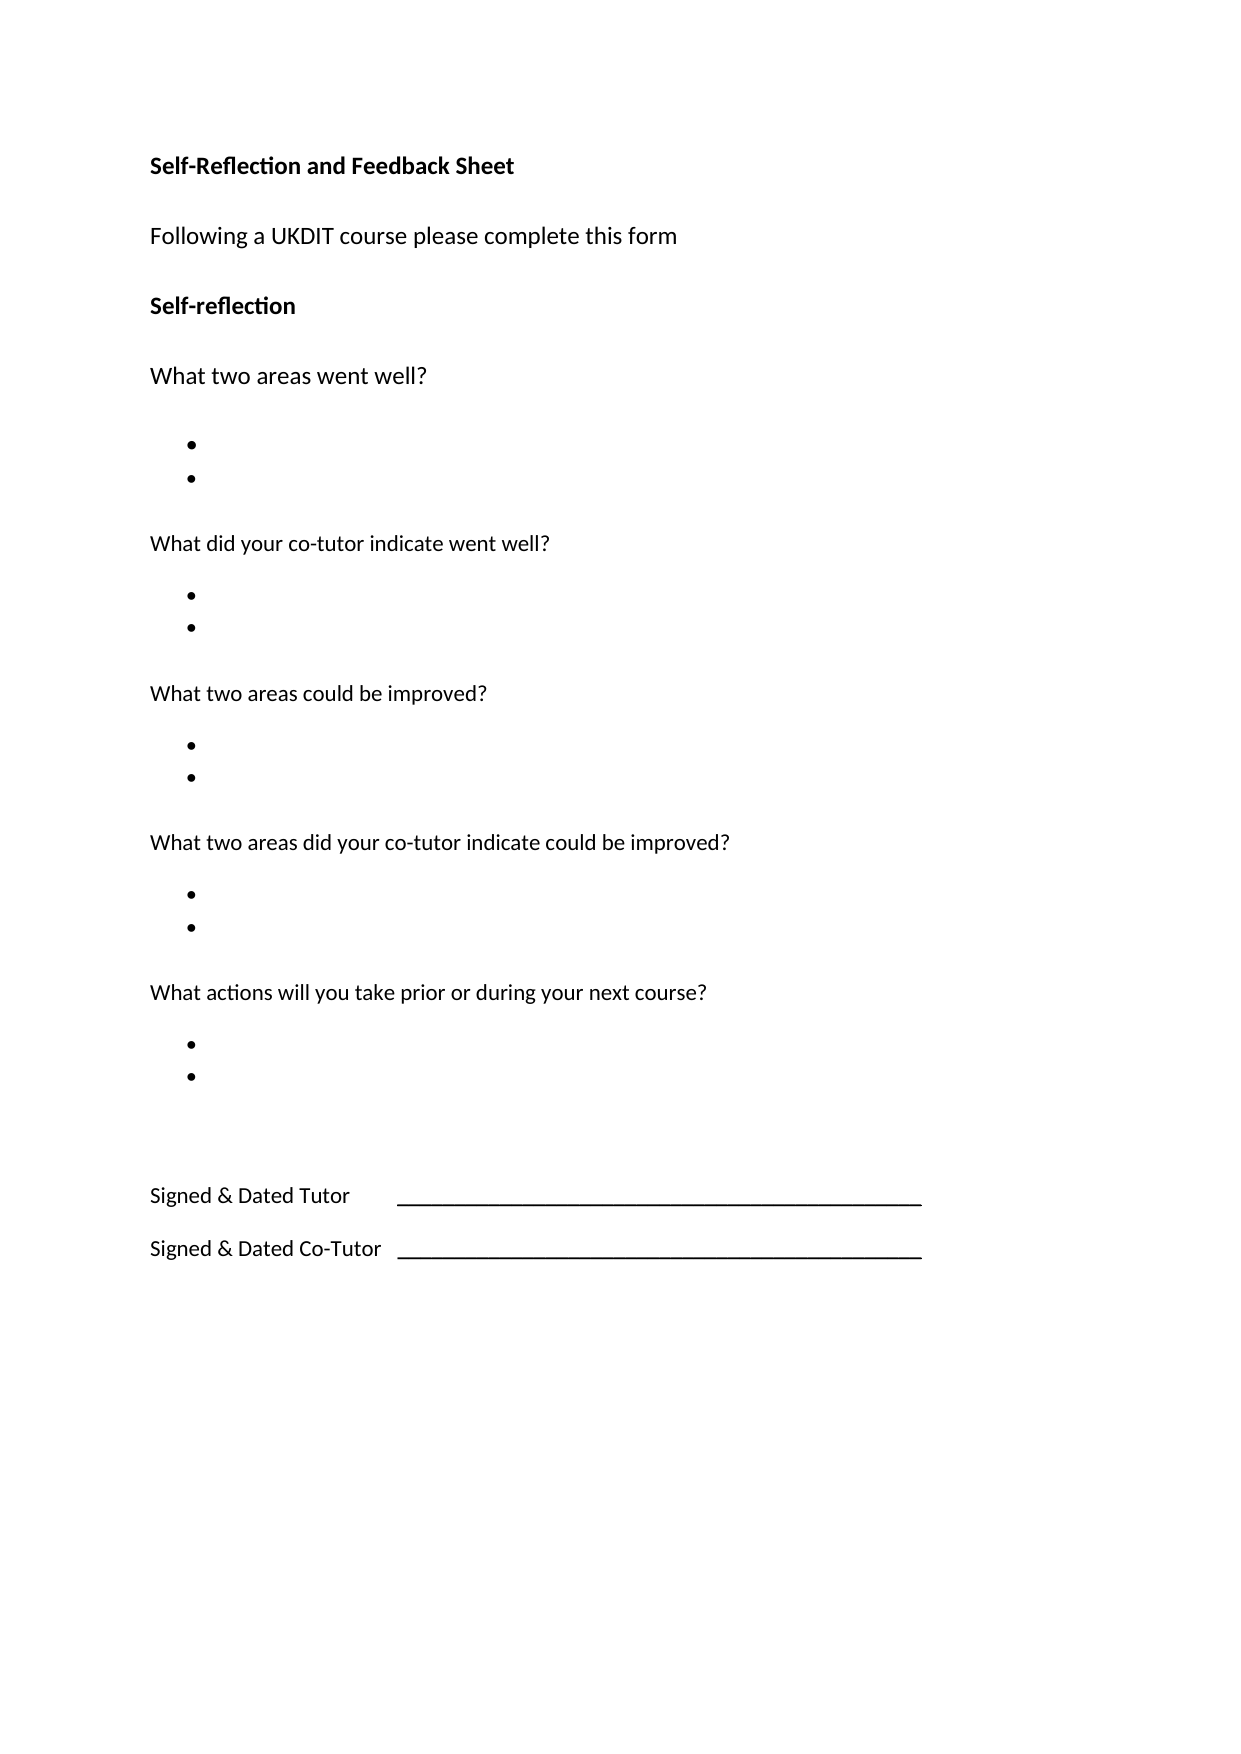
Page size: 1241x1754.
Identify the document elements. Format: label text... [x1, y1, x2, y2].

text What did your co-tutor indicate went well? [150, 529, 1090, 557]
text Self-reflection [150, 290, 1090, 321]
text What two areas went well? [150, 360, 1090, 391]
text Following a UKDIT course please complete this form [150, 220, 1090, 251]
text Signed & Dated Tutor ______________________________________________ [150, 1181, 1090, 1209]
text What actions will you take prior or during your next course? [150, 978, 1090, 1006]
text What two areas did your co-tutor indicate could be improved? [150, 828, 1090, 857]
text Signed & Dated Co-Tutor ______________________________________________ [150, 1234, 1090, 1262]
text What two areas could be improved? [150, 679, 1090, 707]
text Self-Reflection and Feedback Sheet [150, 150, 1090, 181]
